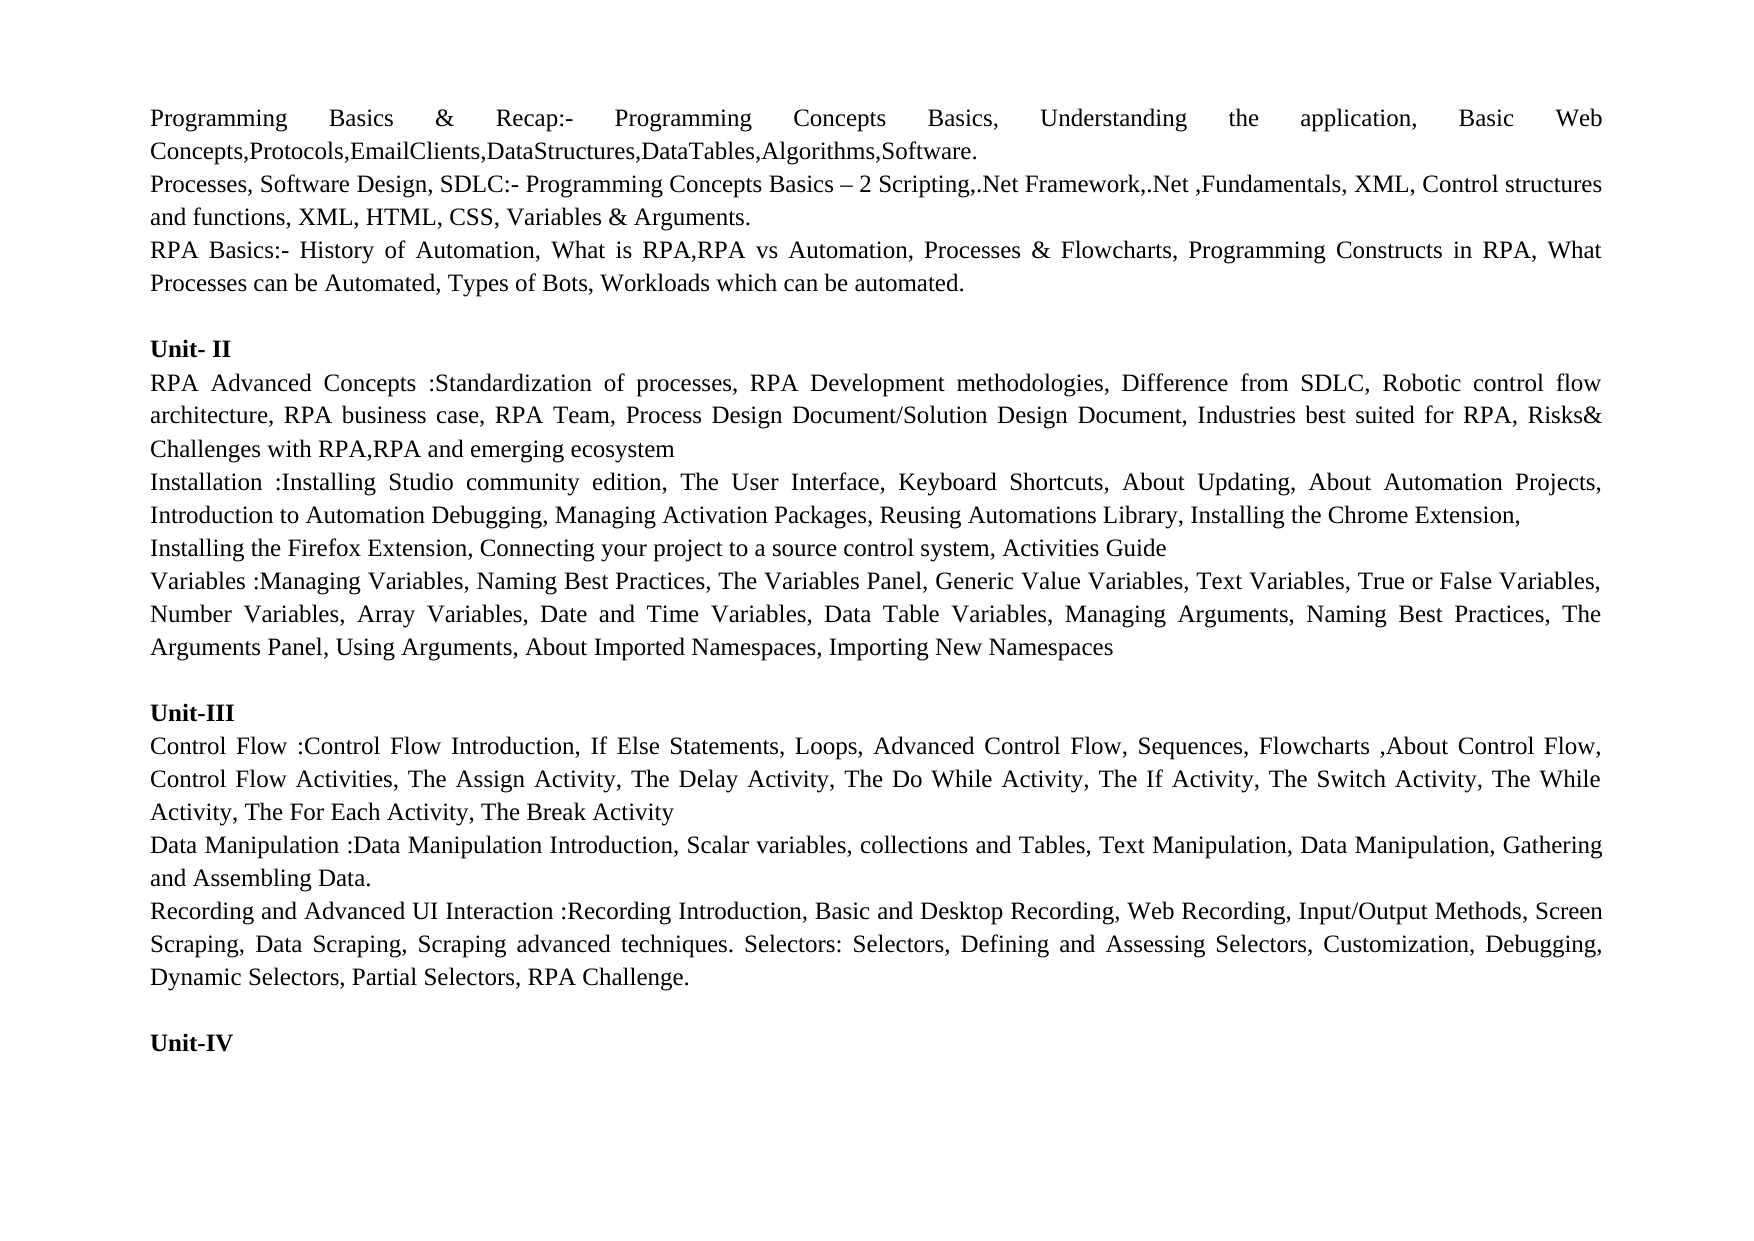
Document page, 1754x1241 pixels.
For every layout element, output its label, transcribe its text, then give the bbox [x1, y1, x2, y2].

text Data Manipulation :Data Manipulation Introduction, Scalar variables, collections and Tables, Text Manipulation, Data Manipulation, Gathering and Assembling Data. [150, 830, 1604, 892]
text Installation :Installing Studio community edition, The User Interface, Keyboard Shortcuts, About Updating, About Automation Projects, Introduction to Automation Debugging, Managing Activation Packages, Reusing Automations Library, Installing the Chrome Extension, [150, 467, 1604, 528]
text Unit-III [150, 698, 1604, 727]
text Variables :Managing Variables, Naming Best Practices, The Variables Panel, Generic Value Variables, Text Variables, True or False Variables, Number Variables, Array Variables, Date and Time Variables, Data Table Variables, Managing Arguments, Naming Best Practices, The Arguments Panel, Using Arguments, About Imported Namespaces, Importing New Namespaces [150, 566, 1604, 661]
text Programming Basics & Recap:- Programming Concepts Basics, Understanding the application, Basic Web Concepts,Protocols,EmailClients,DataStructures,DataTables,Algorithms,Software. [150, 103, 1604, 165]
text Unit- II [150, 334, 1604, 363]
text Installing the Firefox Extension, Connecting your project to a source control system, Activities Guide [150, 533, 1604, 561]
text Unit-IV [150, 1028, 1604, 1057]
text Control Flow :Control Flow Introduction, If Else Statements, Loops, Advanced Control Flow, Sequences, Flowcharts ,About Control Flow, Control Flow Activities, The Assign Activity, The Delay Activity, The Do While Activity, The If Activity, The Switch Activity, The While Activity, The For Each Activity, The Break Activity [150, 731, 1604, 826]
text RPA Advanced Concepts :Standardization of processes, RPA Development methodologies, Difference from SDLC, Robotic control flow architecture, RPA business case, RPA Team, Process Design Document/Solution Design Document, Industries best suited for RPA, Risks& Challenges with RPA,RPA and emerging ecosystem [150, 368, 1604, 462]
text RPA Basics:- History of Automation, What is RPA,RPA vs Automation, Processes & Flowcharts, Programming Constructs in RPA, What Processes can be Automated, Types of Bots, Workloads which can be automated. [150, 236, 1604, 297]
text Processes, Software Design, SDLC:- Programming Concepts Basics – 2 Scripting,.Net Framework,.Net ,Fundamentals, XML, Control structures and functions, XML, HTML, CSS, Variables & Arguments. [150, 169, 1604, 231]
text Recording and Advanced UI Interaction :Recording Introduction, Basic and Desktop Recording, Web Recording, Input/Output Methods, Screen Scraping, Data Scraping, Scraping advanced techniques. Selectors: Selectors, Defining and Assessing Selectors, Customization, Debugging, Dynamic Selectors, Partial Selectors, RPA Challenge. [150, 896, 1604, 991]
